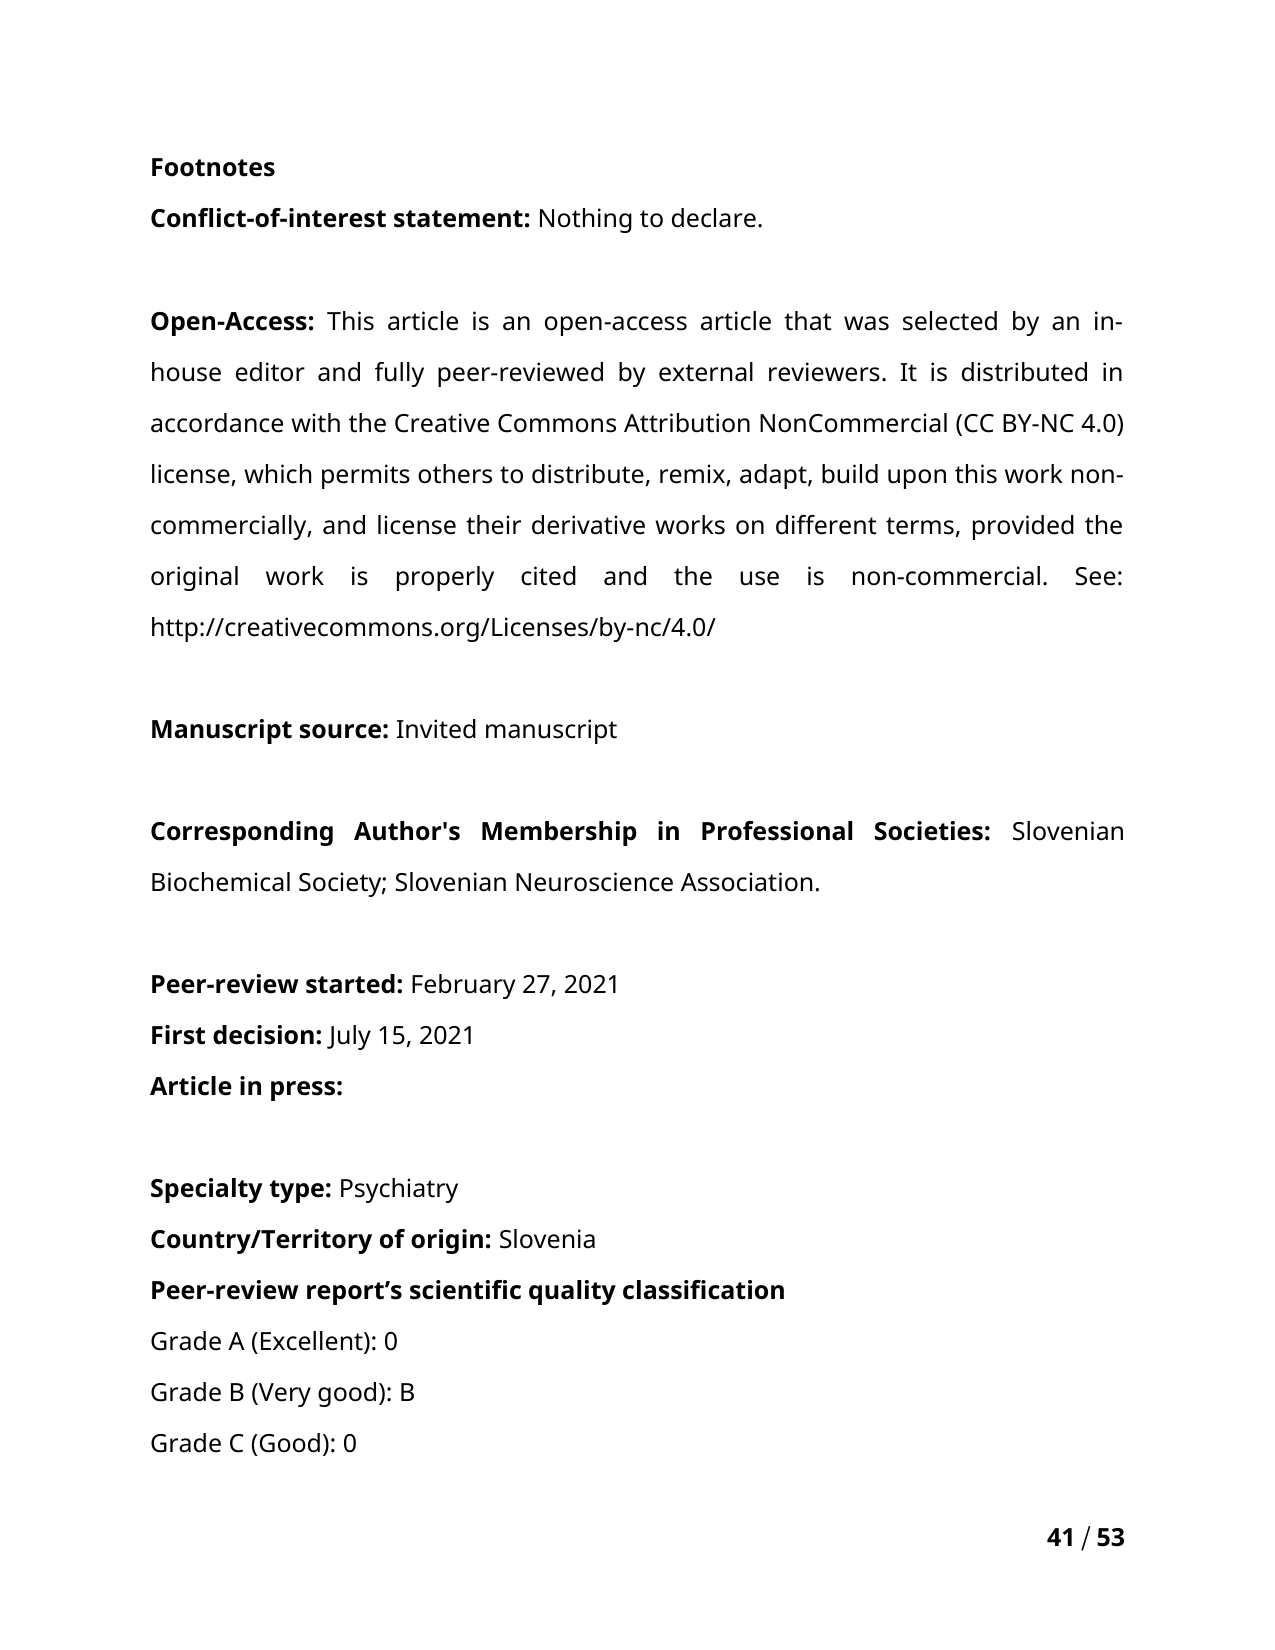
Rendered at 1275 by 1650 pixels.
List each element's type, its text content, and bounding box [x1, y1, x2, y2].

text First decision: July 15, 2021 [150, 1018, 1125, 1052]
text Corresponding Author's Membership in Professional Societies: Slovenian Biochemical Society; Slovenian Neuroscience Association. [150, 813, 1125, 899]
text Specialty type: Psychiatry [150, 1171, 1125, 1205]
text Article in press: [150, 1069, 1125, 1103]
text Peer-review report’s scientific quality classification [150, 1273, 1125, 1307]
text Peer-review started: February 27, 2021 [150, 967, 1125, 1001]
text Manuscript source: Invited manuscript [150, 711, 1125, 746]
text Grade B (Very good): B [150, 1375, 1125, 1409]
text Conflict-of-interest statement: Nothing to declare. [150, 201, 1125, 235]
text Grade C (Good): 0 [150, 1426, 1125, 1460]
text Footnotes [150, 150, 1125, 184]
text Open-Access: This article is an open-access article that was selected by an in-house editor and fully peer-reviewed by external reviewers. It is distributed in accordance with the Creative Commons Attribution NonCommercial (CC BY-NC 4.0) license, which permits others to distribute, remix, adapt, build upon this work non-commercially, and license their derivative works on different terms, provided the original work is properly cited and the use is non-commercial. See: http://creativecommons.org/Licenses/by-nc/4.0/ [150, 303, 1125, 643]
text Country/Territory of origin: Slovenia [150, 1222, 1125, 1256]
text Grade A (Excellent): 0 [150, 1324, 1125, 1358]
